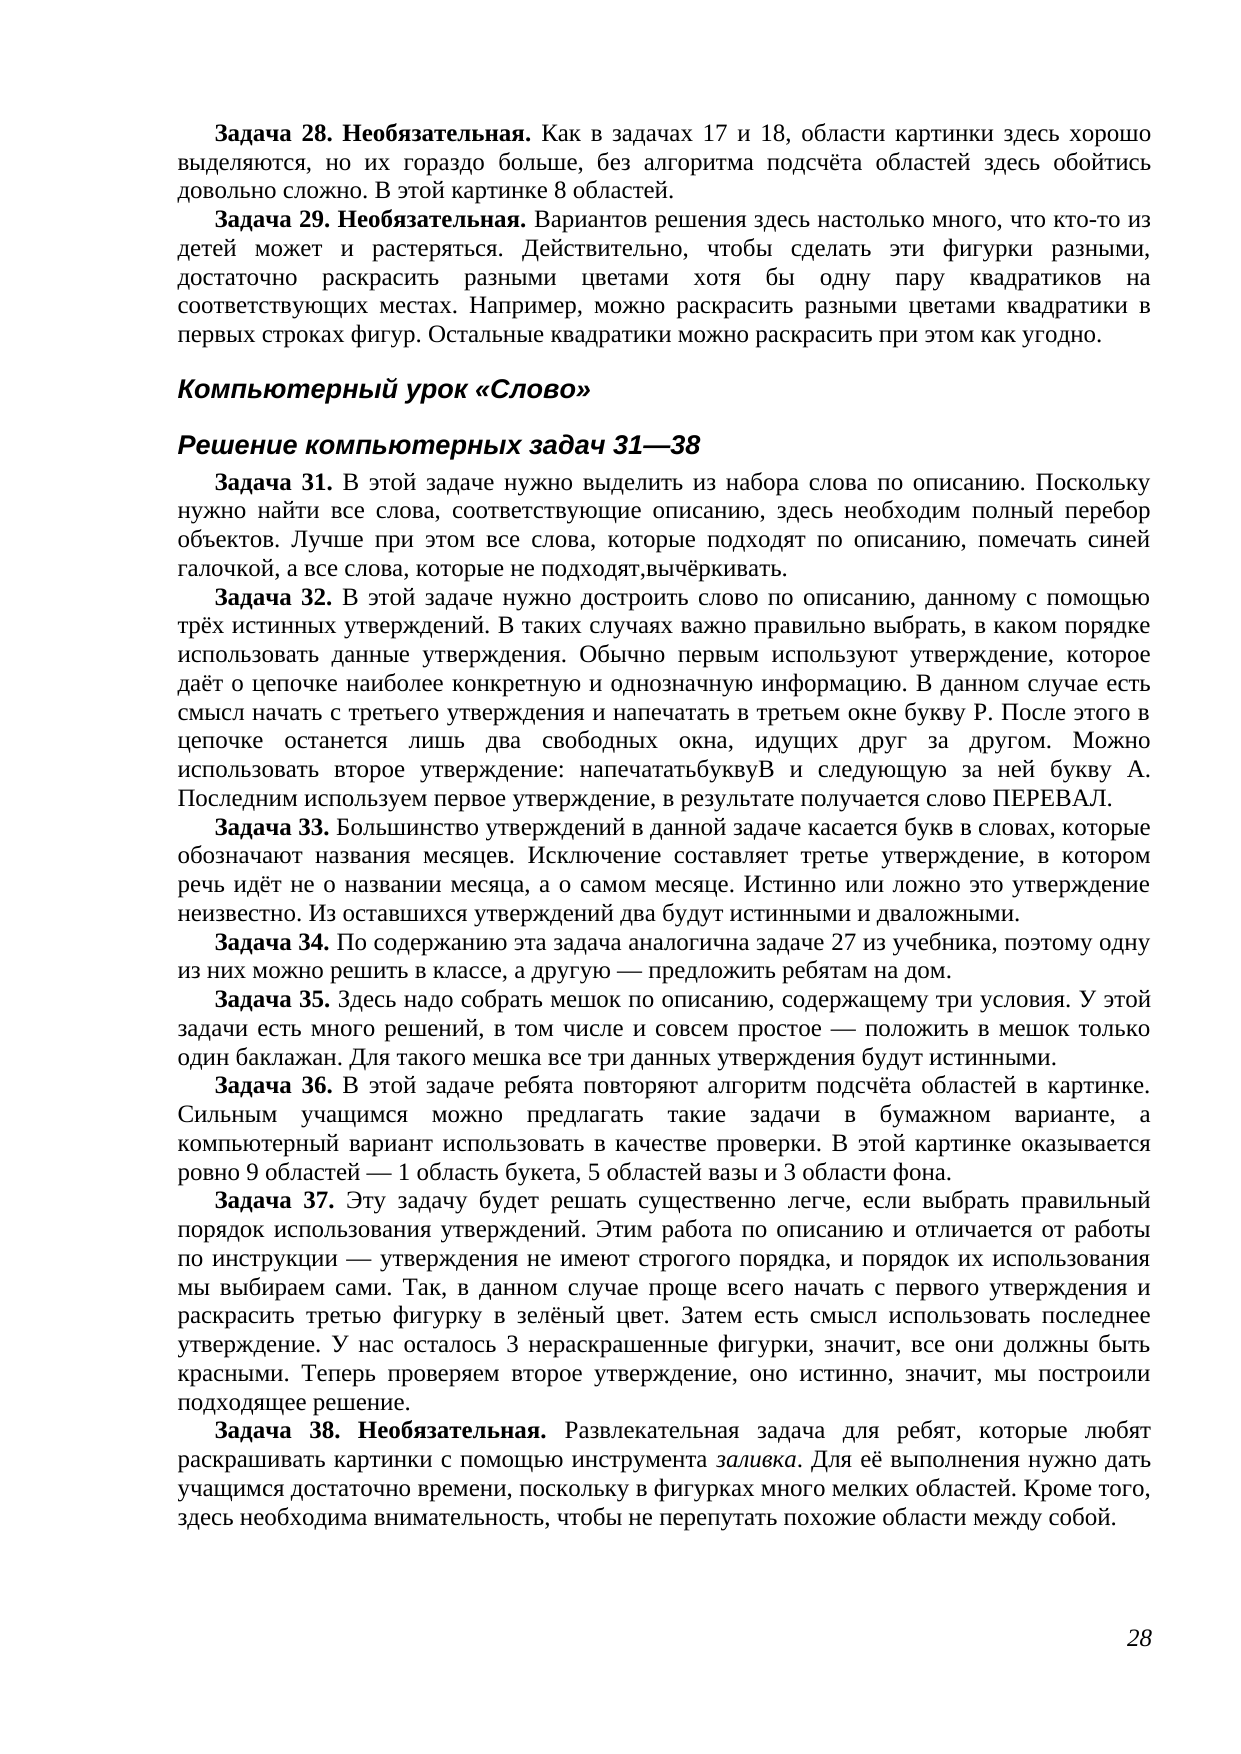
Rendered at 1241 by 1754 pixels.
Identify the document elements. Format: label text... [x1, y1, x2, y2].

subtitle Решение компьютерных задач 31—38 [177, 429, 1152, 461]
text Задача 28. Необязательная. Как в задачах 17 и 18, области картинки здесь хорошо выделяются, но их гораздо больше, без алгоритма подсчёта областей здесь обойтись довольно сложно. В этой картинке 8 областей. [177, 118, 1152, 204]
text Задача 36. В этой задаче ребята повторяют алгоритм подсчёта областей в картинке. Сильным учащимся можно предлагать такие задачи в бумажном варианте, а компьютерный вариант использовать в качестве проверки. В этой картинке оказывается ровно 9 областей — 1 область букета, 5 областей вазы и 3 области фона. [177, 1071, 1152, 1186]
text Задача 32. В этой задаче нужно достроить слово по описанию, данному с помощью трёх истинных утверждений. В таких случаях важно правильно выбрать, в каком порядке использовать данные утверждения. Обычно первым используют утверждение, которое даёт о цепочке наиболее конкретную и однозначную информацию. В данном случае есть смысл начать с третьего утверждения и напечатать в третьем окне букву Р. После этого в цепочке останется лишь два свободных окна, идущих друг за другом. Можно использовать второе утверждение: напечататьбуквуВ и следующую за ней букву А. Последним используем первое утверждение, в результате получается слово ПЕРЕВАЛ. [177, 582, 1152, 812]
subtitle Компьютерный урок «Слово» [177, 373, 1152, 404]
text Задача 34. По содержанию эта задача аналогична задаче 27 из учебника, поэтому одну из них можно решить в классе, а другую — предложить ребятам на дом. [177, 927, 1152, 984]
text Задача 38. Необязательная. Развлекательная задача для ребят, которые любят раскрашивать картинки с помощью инструмента заливка. Для её выполнения нужно дать учащимся достаточно времени, поскольку в фигурках много мелких областей. Кроме того, здесь необходима внимательность, чтобы не перепутать похожие области между собой. [177, 1416, 1152, 1531]
text Задача 29. Необязательная. Вариантов решения здесь настолько много, что кто-то из детей может и растеряться. Действительно, чтобы сделать эти фигурки разными, достаточно раскрасить разными цветами хотя бы одну пару квадратиков на соответствующих местах. Например, можно раскрасить разными цветами квадратики в первых строках фигур. Остальные квадратики можно раскрасить при этом как угодно. [177, 204, 1152, 348]
text Задача 31. В этой задаче нужно выделить из набора слова по описанию. Поскольку нужно найти все слова, соответствующие описанию, здесь необходим полный перебор объектов. Лучше при этом все слова, которые подходят по описанию, помечать синей галочкой, а все слова, которые не подходят,вычёркивать. [177, 467, 1152, 582]
text Задача 37. Эту задачу будет решать существенно легче, если выбрать правильный порядок использования утверждений. Этим работа по описанию и отличается от работы по инструкции — утверждения не имеют строгого порядка, и порядок их использования мы выбираем сами. Так, в данном случае проще всего начать с первого утверждения и раскрасить третью фигурку в зелёный цвет. Затем есть смысл использовать последнее утверждение. У нас осталось 3 нераскрашенные фигурки, значит, все они должны быть красными. Теперь проверяем второе утверждение, оно истинно, значит, мы построили подходящее решение. [177, 1186, 1152, 1416]
text Задача 35. Здесь надо собрать мешок по описанию, содержащему три условия. У этой задачи есть много решений, в том числе и совсем простое — положить в мешок только один баклажан. Для такого мешка все три данных утверждения будут истинными. [177, 984, 1152, 1071]
text Задача 33. Большинство утверждений в данной задаче касается букв в словах, которые обозначают названия месяцев. Исключение составляет третье утверждение, в котором речь идёт не о названии месяца, а о самом месяце. Истинно или ложно это утверждение неизвестно. Из оставшихся утверждений два будут истинными и дваложными. [177, 812, 1152, 927]
